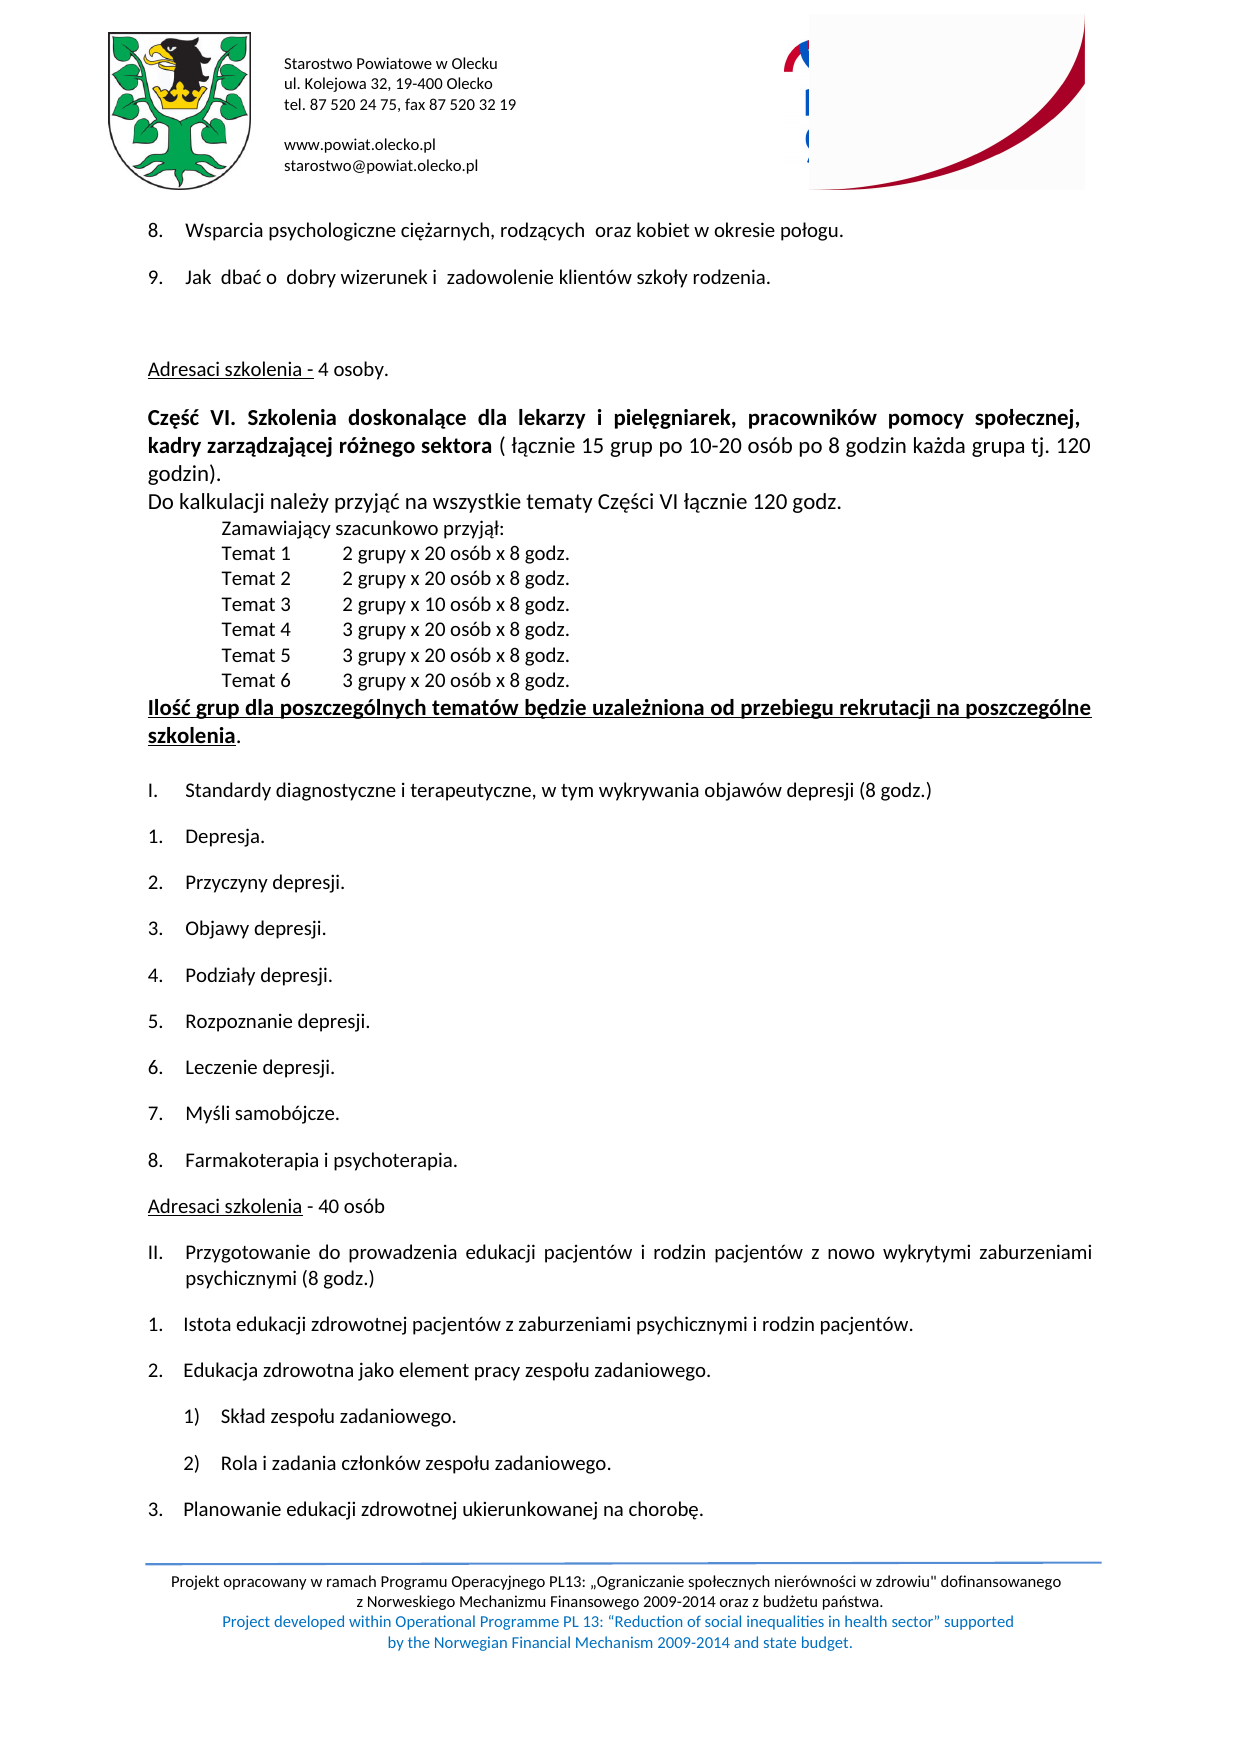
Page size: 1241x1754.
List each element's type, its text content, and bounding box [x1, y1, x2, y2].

list Przyczyny depresji. [148, 869, 1094, 895]
picture [784, 14, 1085, 190]
list Adresaci szkolenia - 40 osób [148, 1193, 1094, 1218]
list Wsparcia psychologiczne ciężarnych, rodzących oraz kobiet w okresie połogu. [148, 218, 1094, 243]
list Przygotowanie do prowadzenia edukacji pacjentów i rodzin pacjentów z nowo wykrytymi zaburzeniami psychicznymi (8 godz.) [148, 1239, 1094, 1290]
text Temat 2 2 grupy x 20 osób x 8 godz. [148, 566, 1093, 591]
list Istota edukacji zdrowotnej pacjentów z zaburzeniami psychicznymi i rodzin pacjentów. [148, 1311, 1094, 1336]
text Temat 4 3 grupy x 20 osób x 8 godz. [148, 616, 1093, 642]
text Zamawiający szacunkowo przyjął: [148, 515, 1093, 540]
list Podziały depresji. [148, 962, 1094, 987]
list Farmakoterapia i psychoterapia. [148, 1147, 1094, 1172]
list Planowanie edukacji zdrowotnej ukierunkowanej na chorobę. [148, 1496, 1094, 1521]
text Temat 5 3 grupy x 20 osób x 8 godz. [148, 642, 1093, 667]
text Temat 3 2 grupy x 10 osób x 8 godz. [148, 591, 1093, 616]
text Temat 6 3 grupy x 20 osób x 8 godz. [148, 667, 1093, 693]
list Depresja. [148, 823, 1094, 848]
list Leczenie depresji. [148, 1054, 1094, 1080]
list Myśli samobójcze. [148, 1101, 1094, 1126]
list Rozpoznanie depresji. [148, 1008, 1094, 1033]
list Edukacja zdrowotna jako element pracy zespołu zadaniowego. [148, 1357, 1094, 1383]
list Objawy depresji. [148, 916, 1094, 941]
text Temat 1 2 grupy x 20 osób x 8 godz. [148, 540, 1093, 566]
list Adresaci szkolenia - 4 osoby. [148, 356, 1094, 382]
list Jak dbać o dobry wizerunek i zadowolenie klientów szkoły rodzenia. [148, 264, 1094, 289]
text Część VI. Szkolenia doskonalące dla lekarzy i pielęgniarek, pracowników pomocy społecznej, kadry zarządzającej różnego sektora ( łącznie 15 grup po 10-20 osób po 8 godzin każda grupa tj. 120 godzin). [148, 403, 1093, 487]
list Standardy diagnostyczne i terapeutyczne, w tym wykrywania objawów depresji (8 godz.) [148, 777, 1094, 802]
list Skład zespołu zadaniowego. [183, 1403, 1094, 1429]
text Ilość grup dla poszczególnych tematów będzie uzależniona od przebiegu rekrutacji na poszczególne szkolenia. [148, 693, 1093, 749]
list Rola i zadania członków zespołu zadaniowego. [183, 1450, 1094, 1475]
picture [108, 32, 251, 190]
text Do kalkulacji należy przyjąć na wszystkie tematy Części VI łącznie 120 godz. [148, 487, 1093, 515]
